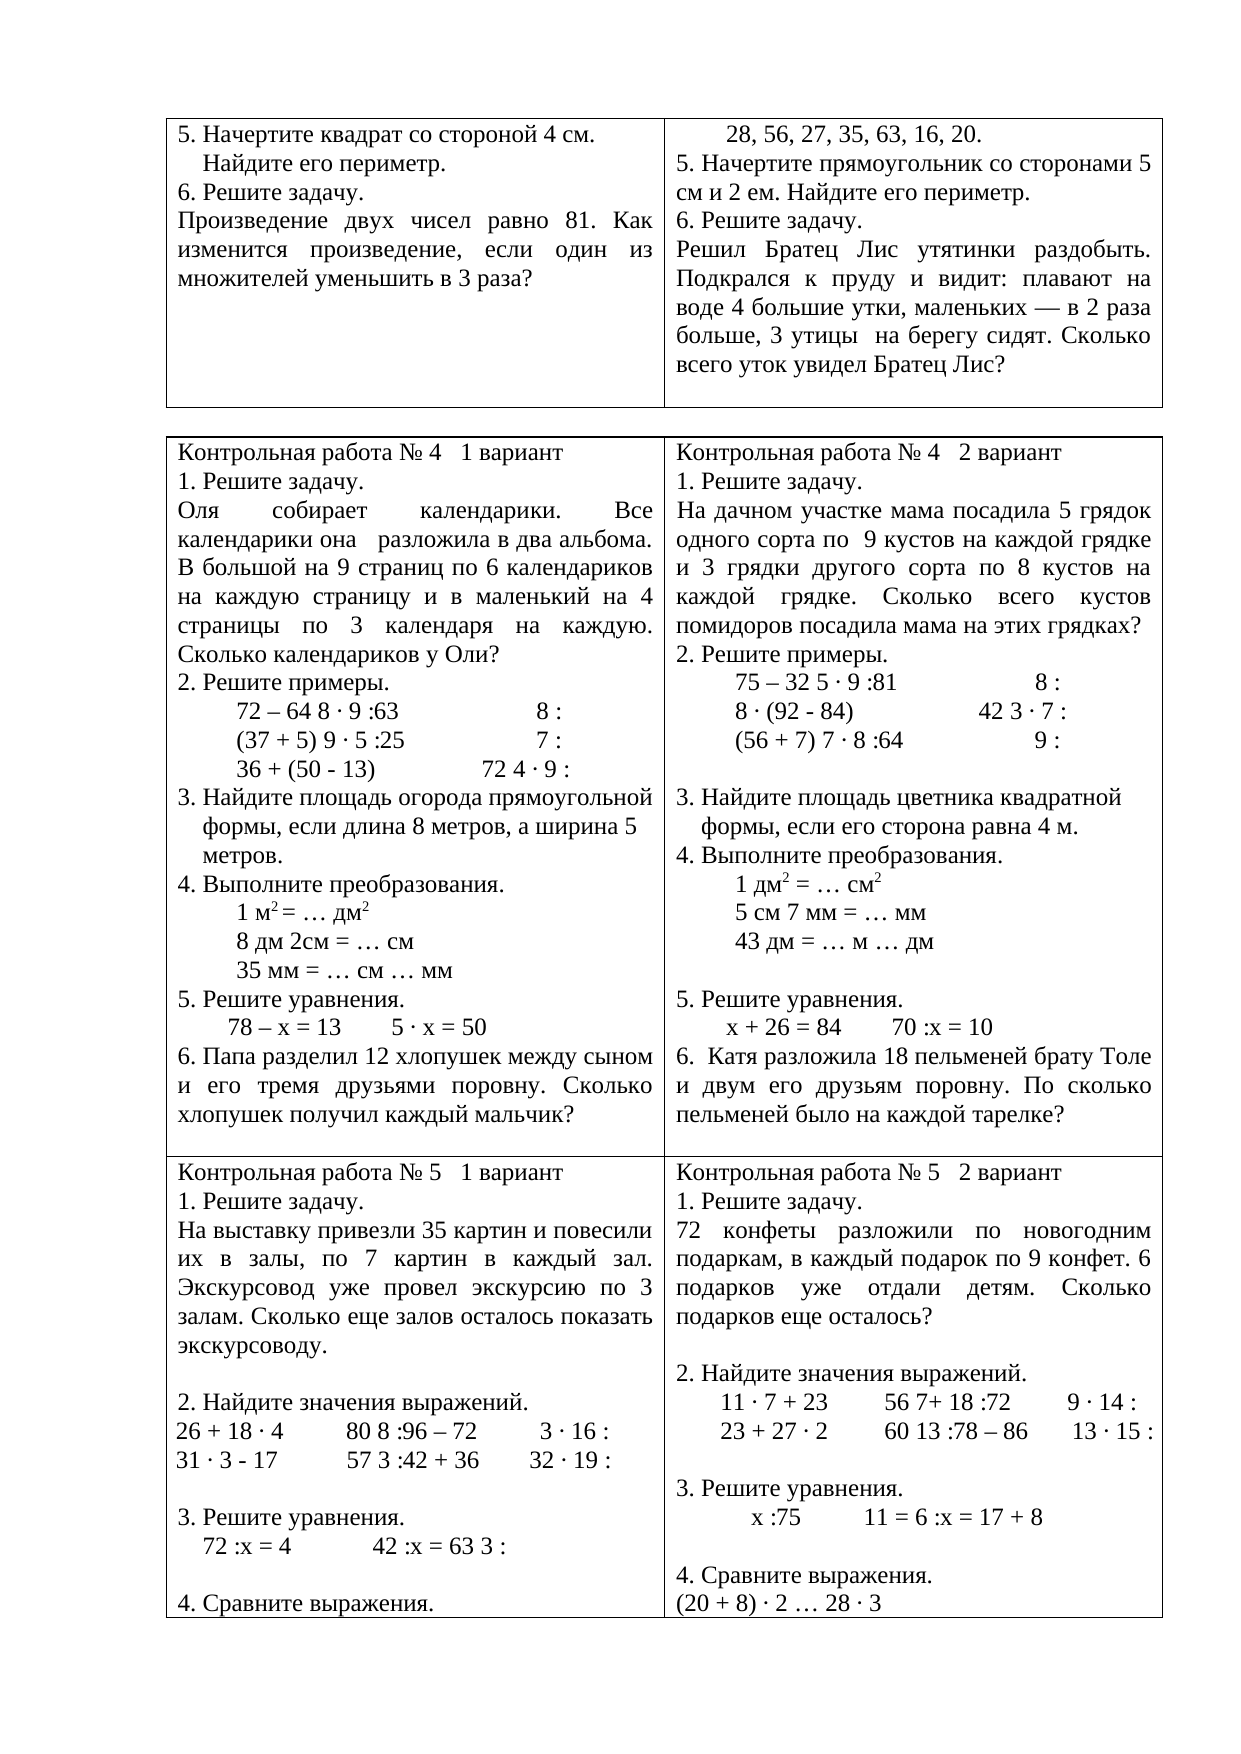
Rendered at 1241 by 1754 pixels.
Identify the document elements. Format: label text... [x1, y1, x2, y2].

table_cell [167, 1157, 664, 1617]
table_header Контрольная работа № 4 2 вариант 1. Решите задачу. На дачном участке мама посадила 5 грядок одного сорта по 9 кустов на каждой грядке и 3 грядки другого сорта по 8 кустов на каждой грядке. Сколько всего кустов помидоров посадила мама на этих грядках? 2. Решите примеры. 75 – 32 ׃ 8 81 ׃ 9 ∙ 5 8 ∙ (92 - 84) 42 ׃ 7 ∙ 3 (56 + 7) ׃ 9 64 ׃ 8 ∙ 7 3. Найдите площадь цветника квадратной формы, если его сторона равна . 4. Выполните преобразования. 1 дм2 = … см2 = … мм 43 дм = … м … дм 5. Решите уравнения. х + 26 = 84 70 ׃ х = 10 6. Катя разложила 18 пельменей брату Толе и двум его друзьям поровну. По сколько пельменей было на каждой тарелке? [665, 438, 1162, 1156]
table_header Контрольная работа № 4 1 вариант 1. Решите задачу. Оля собирает календарики. Все календарики она разложила в два альбома. В большой на 9 страниц по 6 календариков на каждую страницу и в маленький на 4 страницы по 3 календаря на каждую. Сколько календариков у Оли? 2. Решите примеры. 72 – 64 ׃ 8 63 ׃ 9 ∙ 8 (37 + 5) ׃ 7 25 ׃ 5 ∙ 9 36 + (50 - 13) 72 ׃ 9 ∙ 4 3. Найдите площадь огорода прямоугольной формы, если длина , а ширина 5 метров. 4. Выполните преобразования. = … дм2 8 дм 2см = … см = … см … мм 5. Решите уравнения. 78 – х = 13 5 ∙ х = 50 6. Папа разделил 12 хлопушек между сыном и его тремя друзьями поровну. Сколько хлопушек получил каждый мальчик? [167, 438, 664, 1156]
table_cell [167, 119, 664, 407]
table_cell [665, 1157, 1162, 1617]
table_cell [665, 119, 1162, 407]
